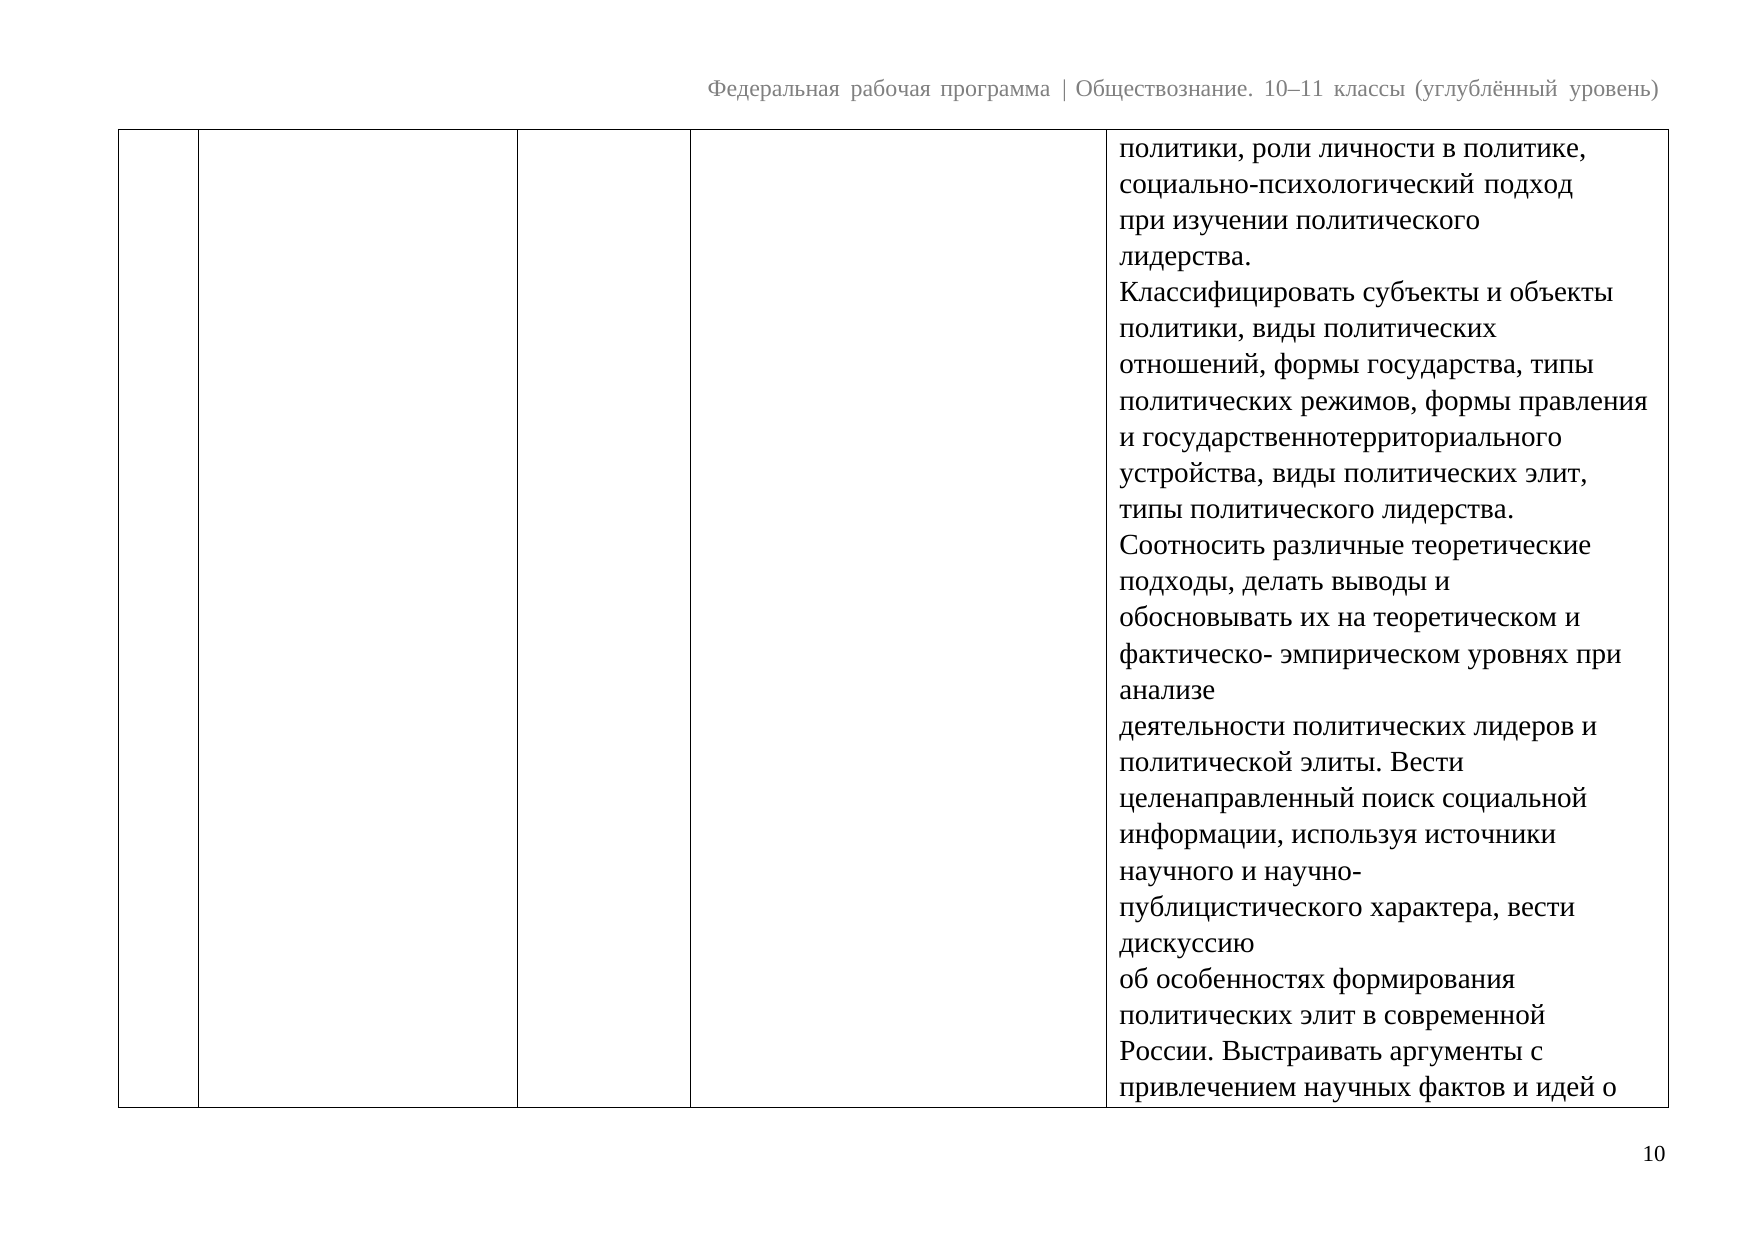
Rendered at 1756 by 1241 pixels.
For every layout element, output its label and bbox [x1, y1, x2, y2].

table_header [119, 130, 198, 1107]
table_header [1107, 130, 1668, 1107]
table_header [199, 130, 517, 1107]
table_header [518, 130, 690, 1107]
table_header [691, 130, 1106, 1107]
